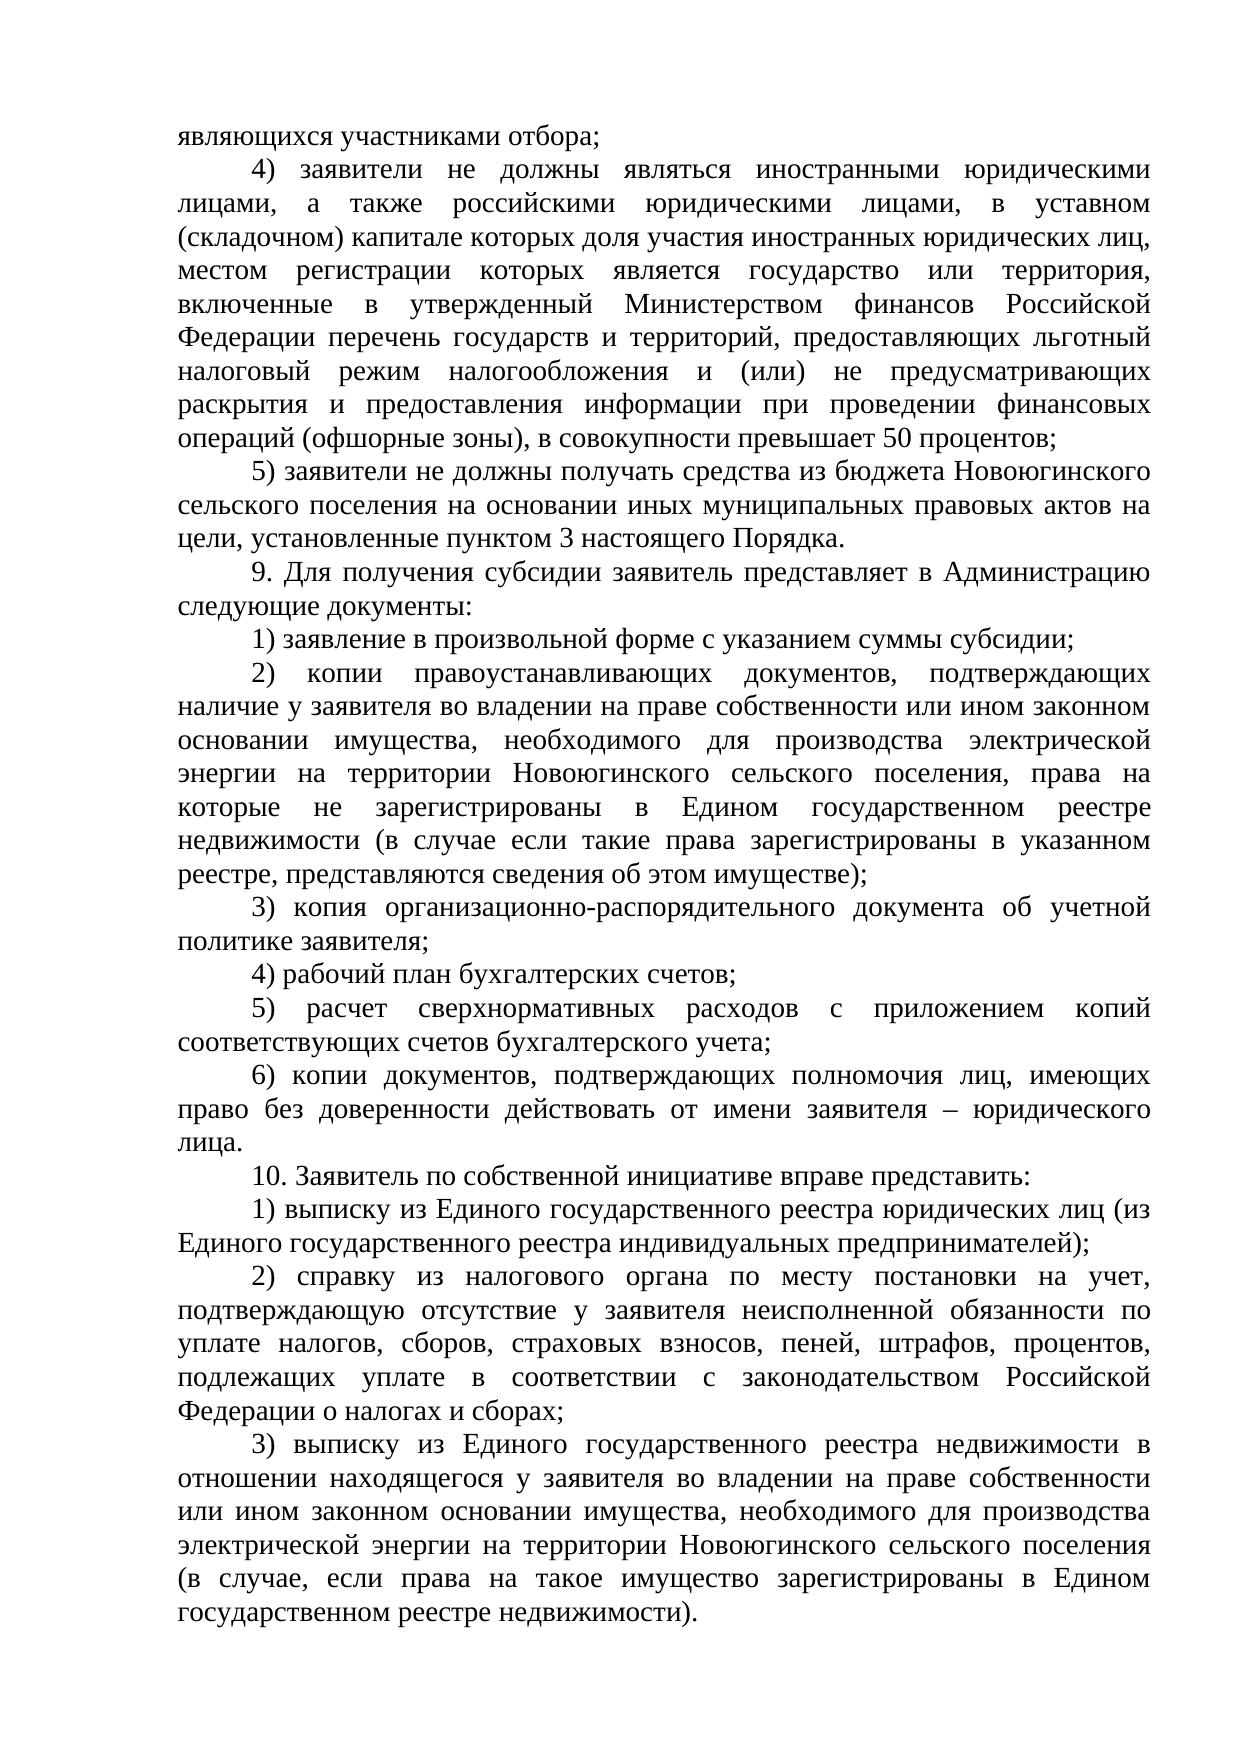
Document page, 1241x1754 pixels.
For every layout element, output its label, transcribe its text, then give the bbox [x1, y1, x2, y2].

text 3) выписку из Единого государственного реестра недвижимости в отношении находящегося у заявителя во владении на праве собственности или ином законном основании имущества, необходимого для производства электрической энергии на территории Новоюгинского сельского поселения (в случае, если права на такое имущество зарегистрированы в Едином государственном реестре недвижимости). [177, 1426, 1152, 1627]
text 9. Для получения субсидии заявитель представляет в Администрацию следующие документы: [177, 554, 1152, 621]
text 3) копия организационно-распорядительного документа об учетной политике заявителя; [177, 889, 1152, 957]
text 2) копии правоустанавливающих документов, подтверждающих наличие у заявителя во владении на праве собственности или ином законном основании имущества, необходимого для производства электрической энергии на территории Новоюгинского сельского поселения, права на которые не зарегистрированы в Едином государственном реестре недвижимости (в случае если такие права зарегистрированы в указанном реестре, представляются сведения об этом имуществе); [177, 655, 1152, 889]
text 5) заявители не должны получать средства из бюджета Новоюгинского сельского поселения на основании иных муниципальных правовых актов на цели, установленные пунктом 3 настоящего Порядка. [177, 453, 1152, 554]
text 4) рабочий план бухгалтерских счетов; [177, 957, 1152, 990]
text 4) заявители не должны являться иностранными юридическими лицами, а также российскими юридическими лицами, в уставном (складочном) капитале которых доля участия иностранных юридических лиц, местом регистрации которых является государство или территория, включенные в утвержденный Министерством финансов Российской Федерации перечень государств и территорий, предоставляющих льготный налоговый режим налогообложения и (или) не предусматривающих раскрытия и предоставления информации при проведении финансовых операций (офшорные зоны), в совокупности превышает 50 процентов; [177, 152, 1152, 453]
text 6) копии документов, подтверждающих полномочия лиц, имеющих право без доверенности действовать от имени заявителя – юридического лица. [177, 1057, 1152, 1158]
text 2) справку из налогового органа по месту постановки на учет, подтверждающую отсутствие у заявителя неисполненной обязанности по уплате налогов, сборов, страховых взносов, пеней, штрафов, процентов, подлежащих уплате в соответствии с законодательством Российской Федерации о налогах и сборах; [177, 1258, 1152, 1426]
text 10. Заявитель по собственной инициативе вправе представить: [177, 1158, 1152, 1191]
text 1) выписку из Единого государственного реестра юридических лиц (из Единого государственного реестра индивидуальных предпринимателей); [177, 1191, 1152, 1258]
text 1) заявление в произвольной форме с указанием суммы субсидии; [177, 621, 1152, 655]
text 5) расчет сверхнормативных расходов с приложением копий соответствующих счетов бухгалтерского учета; [177, 990, 1152, 1057]
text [177, 118, 1152, 152]
